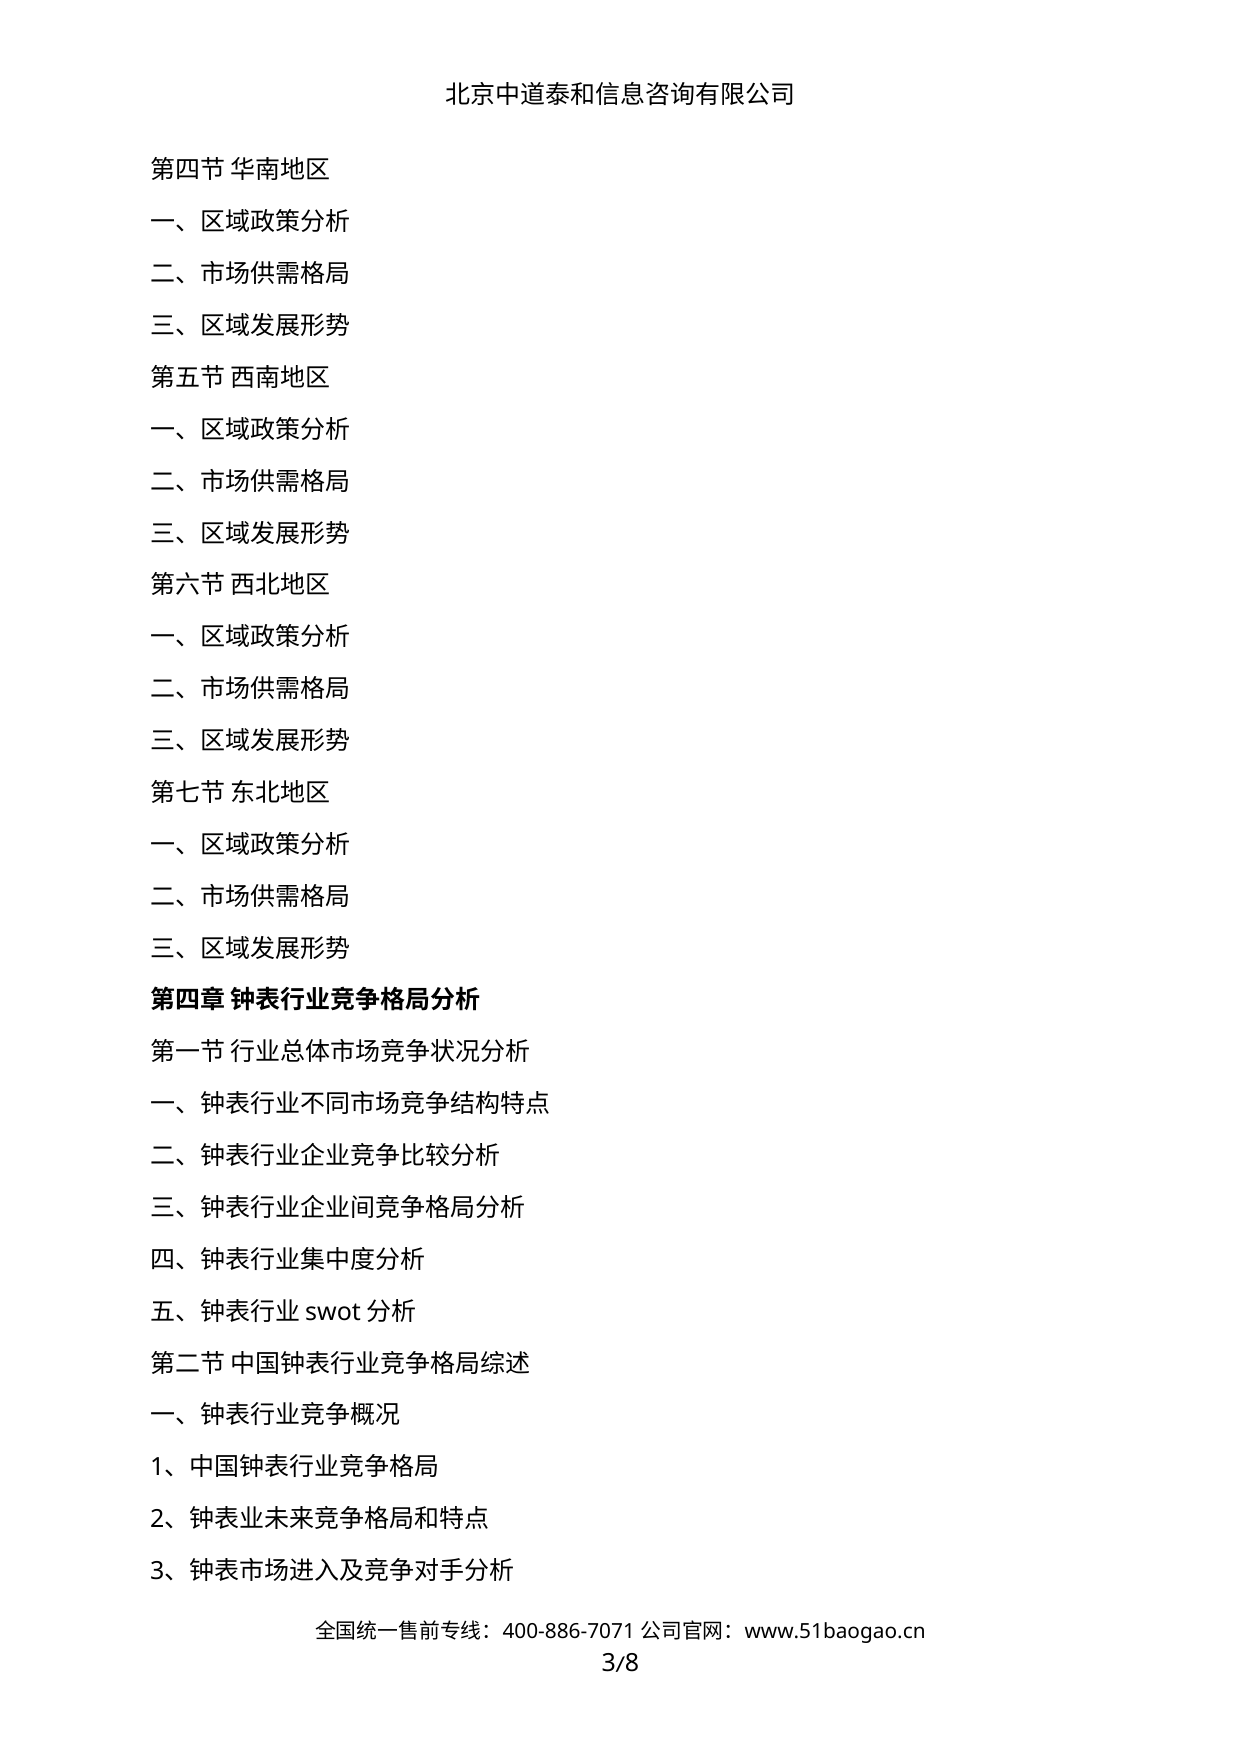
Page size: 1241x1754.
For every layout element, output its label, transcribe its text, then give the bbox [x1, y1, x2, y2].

text 第二节 中国钟表行业竞争格局综述 [150, 1343, 1090, 1379]
text 3、钟表市场进入及竞争对手分析 [150, 1551, 1090, 1587]
text 第四节 华南地区 [150, 150, 1090, 186]
text 二、钟表行业企业竞争比较分析 [150, 1136, 1090, 1172]
text 第一节 行业总体市场竞争状况分析 [150, 1032, 1090, 1068]
text 2、钟表业未来竞争格局和特点 [150, 1499, 1090, 1535]
text 第五节 西南地区 [150, 357, 1090, 394]
text 三、区域发展形势 [150, 306, 1090, 342]
text 二、市场供需格局 [150, 461, 1090, 497]
text 三、区域发展形势 [150, 513, 1090, 549]
text 二、市场供需格局 [150, 876, 1090, 912]
text 一、区域政策分析 [150, 824, 1090, 861]
text 第六节 西北地区 [150, 565, 1090, 601]
text 二、市场供需格局 [150, 669, 1090, 705]
text 一、区域政策分析 [150, 617, 1090, 653]
text 第四章 钟表行业竞争格局分析 [150, 980, 1090, 1016]
text 1、中国钟表行业竞争格局 [150, 1447, 1090, 1483]
text 三、钟表行业企业间竞争格局分析 [150, 1187, 1090, 1224]
text 第七节 东北地区 [150, 772, 1090, 809]
text 四、钟表行业集中度分析 [150, 1239, 1090, 1276]
text 一、钟表行业竞争概况 [150, 1395, 1090, 1431]
text 二、市场供需格局 [150, 254, 1090, 290]
text 三、区域发展形势 [150, 928, 1090, 964]
text 五、钟表行业swot分析 [150, 1291, 1090, 1327]
text 一、区域政策分析 [150, 409, 1090, 446]
text 三、区域发展形势 [150, 721, 1090, 757]
text 一、钟表行业不同市场竞争结构特点 [150, 1084, 1090, 1120]
text 一、区域政策分析 [150, 202, 1090, 238]
